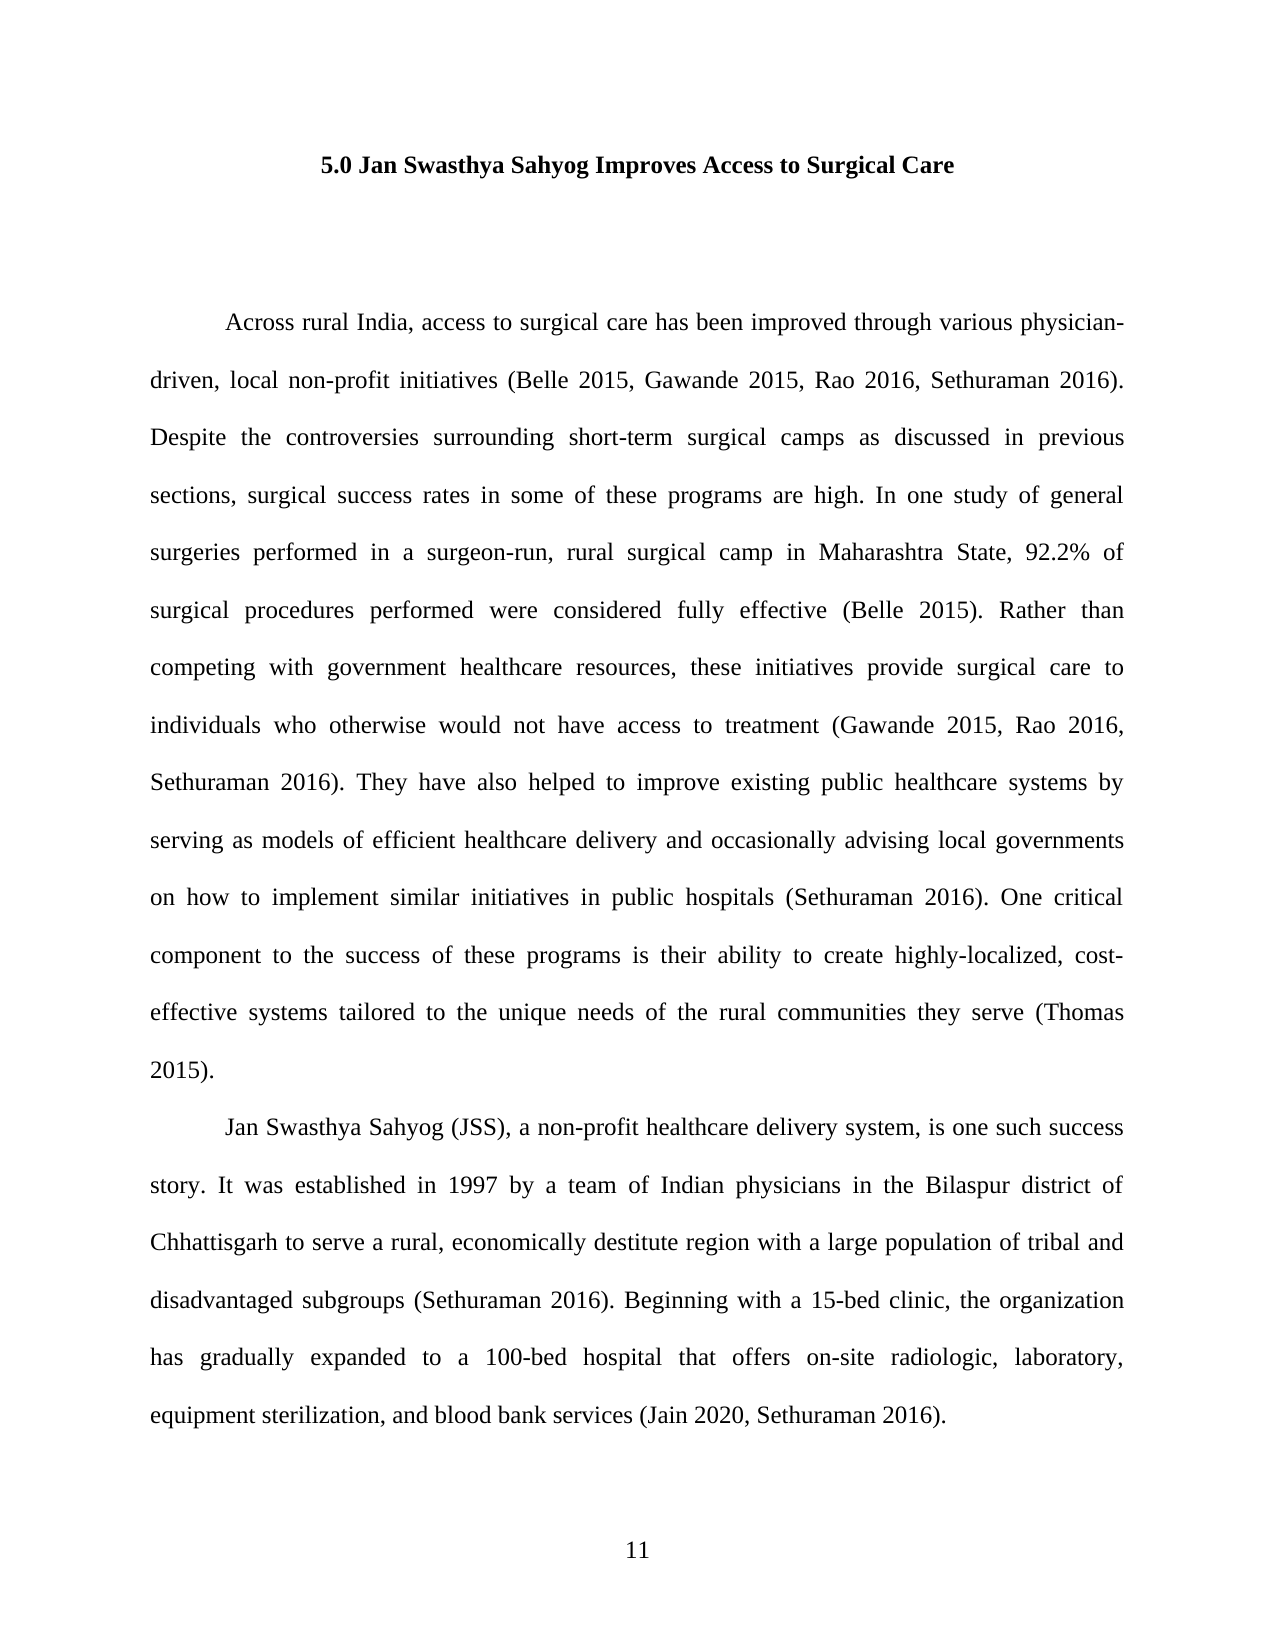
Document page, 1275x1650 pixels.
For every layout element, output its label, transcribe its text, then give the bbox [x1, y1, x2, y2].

text Jan Swasthya Sahyog (JSS), a non-profit healthcare delivery system, is one such success story. It was established in 1997 by a team of Indian physicians in the Bilaspur district of Chhattisgarh to serve a rural, economically destitute region with a large population of tribal and disadvantaged subgroups (Sethuraman 2016). Beginning with a 15-bed clinic, the organization has gradually expanded to a 100-bed hospital that offers on-site radiologic, laboratory, equipment sterilization, and blood bank services (Jain 2020, Sethuraman 2016). [150, 1112, 1125, 1429]
subtitle Jan Swasthya Sahyog Improves Access to Surgical Care [150, 150, 1125, 179]
text Across rural India, access to surgical care has been improved through various physician-driven, local non-profit initiatives (Belle 2015, Gawande 2015, Rao 2016, Sethuraman 2016). Despite the controversies surrounding short-term surgical camps as discussed in previous sections, surgical success rates in some of these programs are high. In one study of general surgeries performed in a surgeon-run, rural surgical camp in Maharashtra State, 92.2% of surgical procedures performed were considered fully effective (Belle 2015). Rather than competing with government healthcare resources, these initiatives provide surgical care to individuals who otherwise would not have access to treatment (Gawande 2015, Rao 2016, Sethuraman 2016). They have also helped to improve existing public healthcare systems by serving as models of efficient healthcare delivery and occasionally advising local governments on how to implement similar initiatives in public hospitals (Sethuraman 2016). One critical component to the success of these programs is their ability to create highly-localized, cost-effective systems tailored to the unique needs of the rural communities they serve (Thomas 2015). [150, 307, 1125, 1084]
